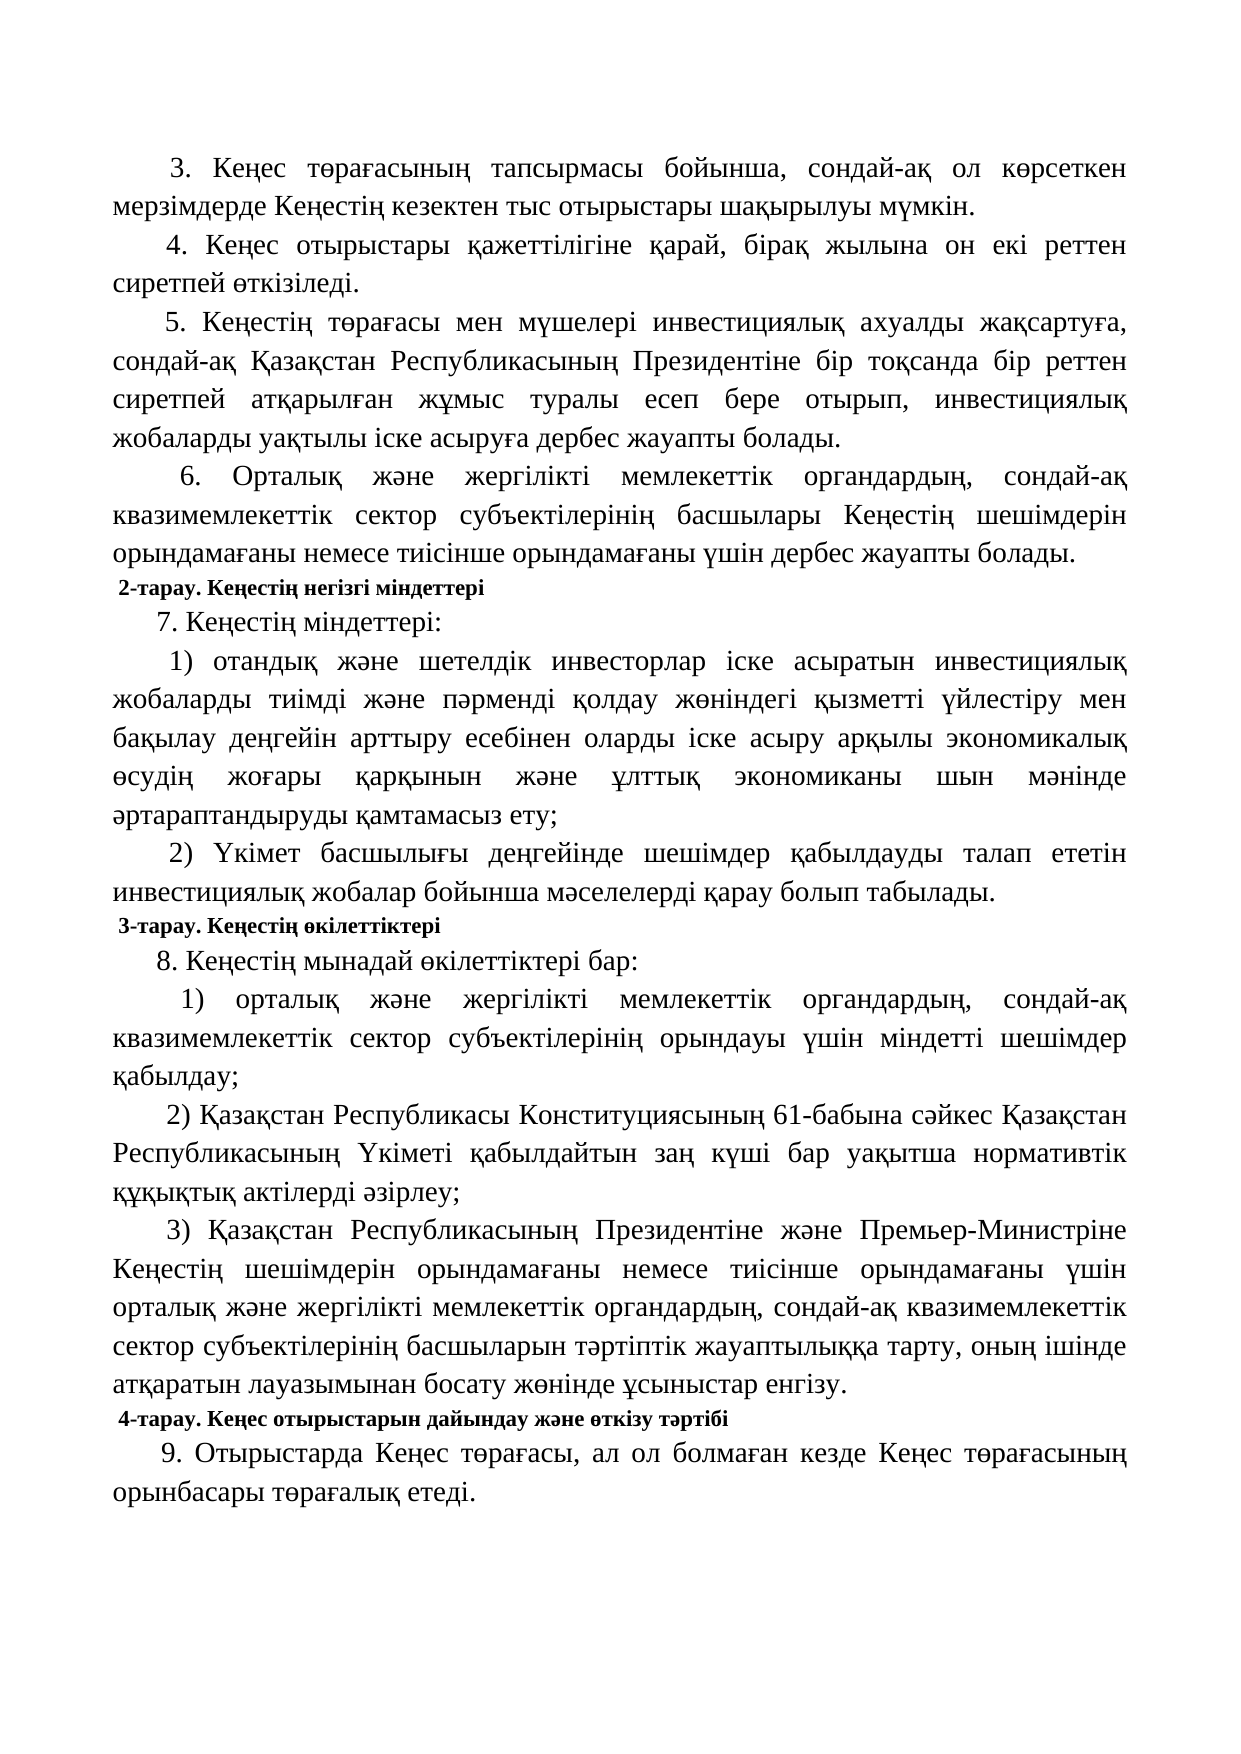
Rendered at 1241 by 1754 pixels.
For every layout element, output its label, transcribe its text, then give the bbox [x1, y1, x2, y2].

text 2) Қазақстан Республикасы Конституциясының 61-бабына сәйкес Қазақстан Республикасының Үкіметі қабылдайтын заң күші бар уақытша нормативтік құқықтық актілерді әзірлеу; [112, 1097, 1128, 1207]
text 2) Үкімет басшылығы деңгейінде шешімдер қабылдауды талап ететін инвестициялық жобалар бойынша мәселелерді қарау болып табылады. [112, 835, 1128, 907]
text 9. Отырыстарда Кеңес төрағасы, ал ол болмаған кезде Кеңес төрағасының орынбасары төрағалық етеді. [112, 1435, 1128, 1507]
text 7. Кеңестің міндеттері: [112, 604, 1128, 638]
text 3) Қазақстан Республикасының Президентіне және Премьер-Министріне Кеңестің шешімдерін орындамағаны немесе тиісінше орындамағаны үшін орталық және жергілікті мемлекеттік органдардың, сондай-ақ квазимемлекеттік сектор субъектілерінің басшыларын тәртіптік жауаптылыққа тарту, оның ішінде атқаратын лауазымынан босату жөнінде ұсыныстар енгізу. [112, 1212, 1128, 1400]
text 8. Кеңестің мынадай өкілеттіктері бар: [112, 943, 1128, 976]
text 1) отандық және шетелдік инвесторлар іске асыратын инвестициялық жобаларды тиімді және пәрменді қолдау жөніндегі қызметті үйлестіру мен бақылау деңгейін арттыру есебінен оларды іске асыру арқылы экономикалық өсудің жоғары қарқынын және ұлттық экономиканы шын мәнінде әртараптандыруды қамтамасыз ету; [112, 643, 1128, 830]
text 4. Кеңес отырыстары қажеттілігіне қарай, бірақ жылына он екі реттен сиретпей өткізіледі. [112, 227, 1128, 299]
text 5. Кеңестің төрағасы мен мүшелері инвестициялық ахуалды жақсартуға, сондай-ақ Қазақстан Республикасының Президентіне бір тоқсанда бір реттен сиретпей атқарылған жұмыс туралы есеп бере отырып, инвестициялық жобаларды уақтылы іске асыруға дербес жауапты болады. [112, 304, 1128, 453]
text 6. Орталық және жергілікті мемлекеттік органдардың, сондай-ақ квазимемлекеттік сектор субъектілерінің басшылары Кеңестің шешімдерін орындамағаны немесе тиісінше орындамағаны үшін дербес жауапты болады. [112, 458, 1128, 569]
text 3-тарау. Кеңестің өкілеттіктері [112, 912, 1128, 939]
text 3. Кеңес төрағасының тапсырмасы бойынша, сондай-ақ ол көрсеткен мерзімдерде Кеңестің кезектен тыс отырыстары шақырылуы мүмкін. [112, 150, 1128, 222]
text 4-тарау. Кеңес отырыстарын дайындау және өткізу тәртібі [112, 1405, 1128, 1432]
text 2-тарау. Кеңестің негізгі міндеттері [112, 574, 1128, 600]
text 1) орталық және жергілікті мемлекеттік органдардың, сондай-ақ квазимемлекеттік сектор субъектілерінің орындауы үшін міндетті шешімдер қабылдау; [112, 981, 1128, 1092]
